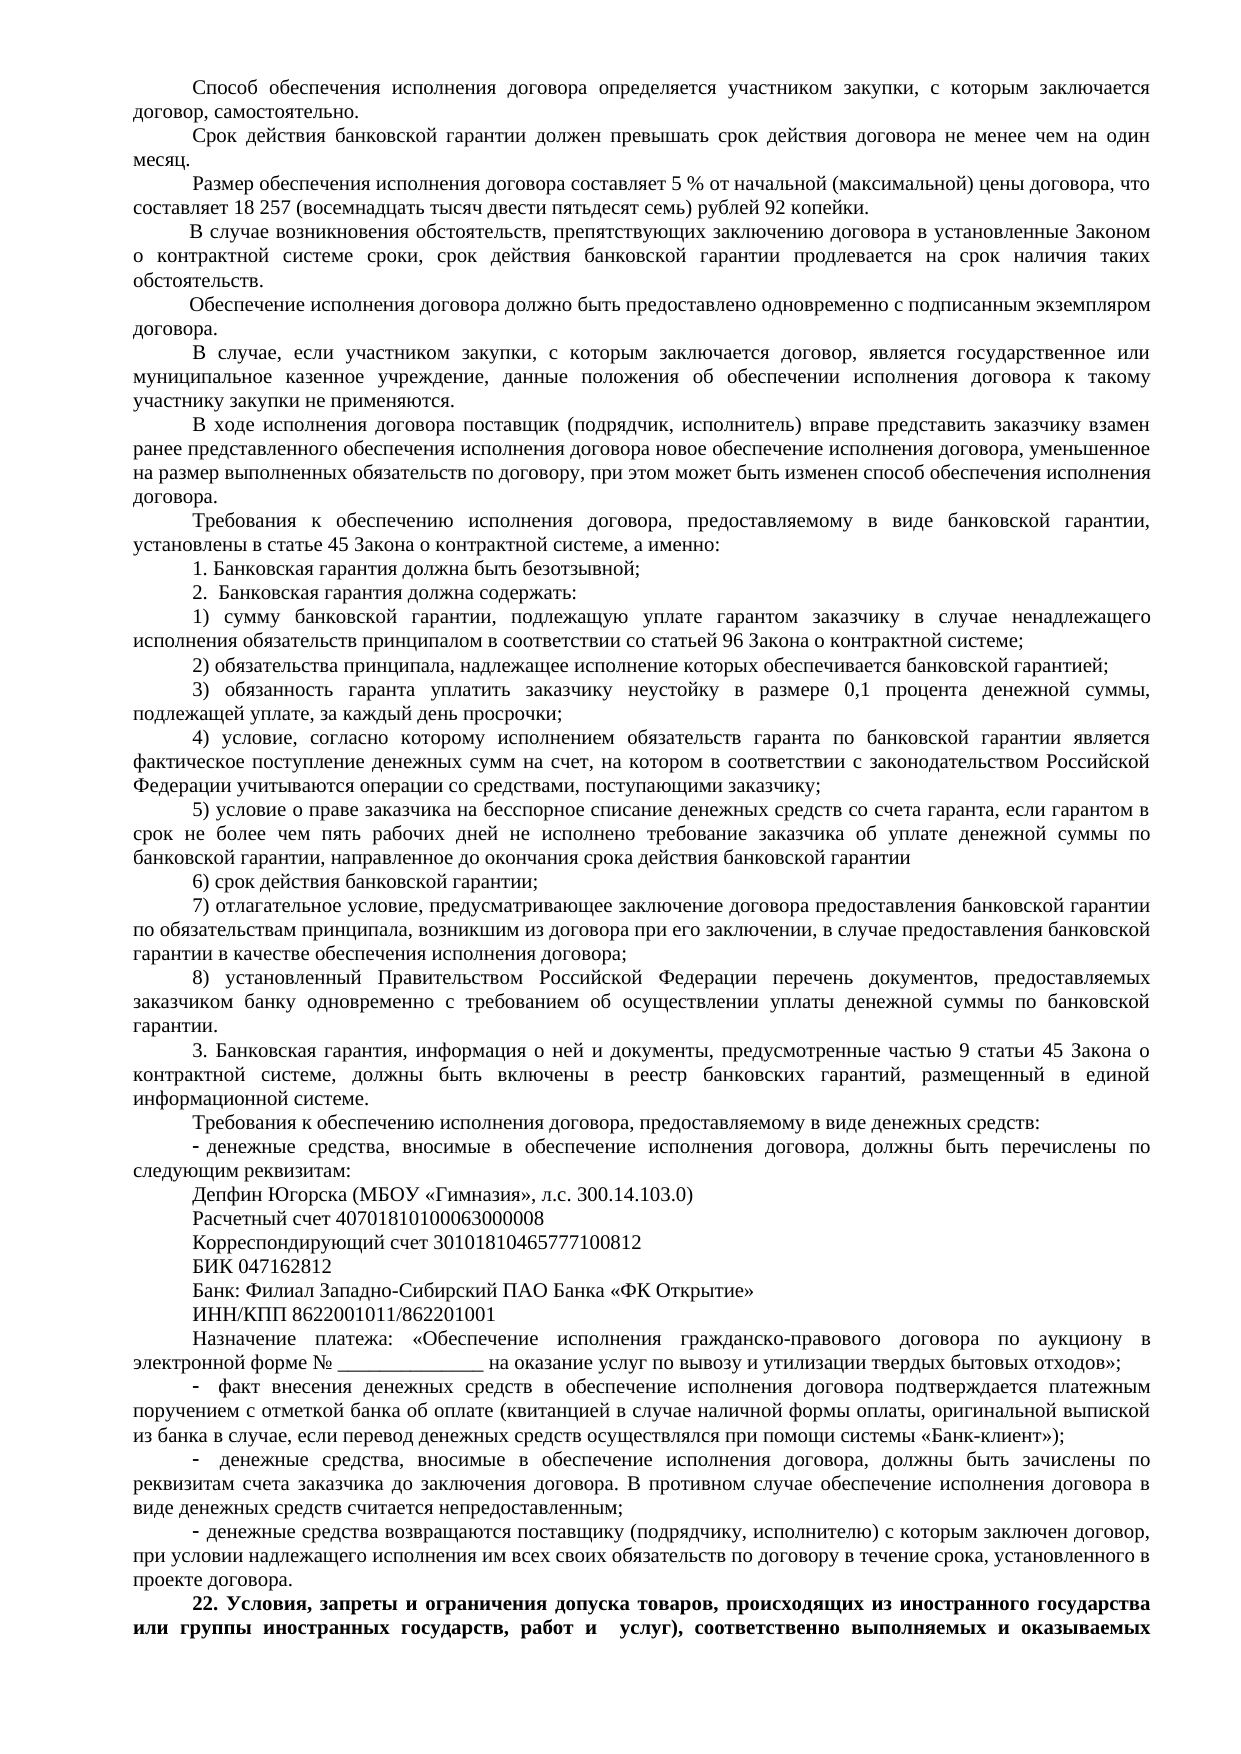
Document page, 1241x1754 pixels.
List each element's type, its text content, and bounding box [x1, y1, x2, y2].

subtitle В ходе исполнения договора поставщик (подрядчик, исполнитель) вправе представить заказчику взамен ранее представленного обеспечения исполнения договора новое обеспечение исполнения договора, уменьшенное на размер выполненных обязательств по договору, при этом может быть изменен способ обеспечения исполнения договора. [133, 412, 1152, 508]
subtitle В случае, если участником закупки, с которым заключается договор, является государственное или муниципальное казенное учреждение, данные положения об обеспечении исполнения договора к такому участнику закупки не применяются. [133, 340, 1152, 412]
subtitle Расчетный счет 40701810100063000008 [192, 1206, 1152, 1230]
subtitle Обеспечение исполнения договора должно быть предоставлено одновременно с подписанным экземпляром договора. [133, 292, 1152, 340]
subtitle 7) отлагательное условие, предусматривающее заключение договора предоставления банковской гарантии по обязательствам принципала, возникшим из договора при его заключении, в случае предоставления банковской гарантии в качестве обеспечения исполнения договора; [133, 893, 1152, 965]
subtitle 5) условие о праве заказчика на бесспорное списание денежных средств со счета гаранта, если гарантом в срок не более чем пять рабочих дней не исполнено требование заказчика об уплате денежной суммы по банковской гарантии, направленное до окончания срока действия банковской гарантии [133, 797, 1152, 869]
subtitle факт внесения денежных средств в обеспечение исполнения договора подтверждается платежным поручением с отметкой банка об оплате (квитанцией в случае наличной формы оплаты, оригинальной выпиской из банка в случае, если перевод денежных средств осуществлялся при помощи системы «Банк-клиент»); [133, 1374, 1152, 1447]
subtitle Требования к обеспечению исполнения договора, предоставляемому в виде банковской гарантии, установлены в статье 45 Закона о контрактной системе, а именно: [133, 508, 1152, 556]
subtitle Назначение платежа: «Обеспечение исполнения гражданско-правового договора по аукциону в электронной форме № ______________ на оказание услуг по вывозу и утилизации твердых бытовых отходов»; [133, 1326, 1152, 1374]
subtitle Депфин Югорска (МБОУ «Гимназия», л.с. 300.14.103.0) [192, 1182, 1152, 1206]
subtitle ИНН/КПП 8622001011/862201001 [192, 1302, 1152, 1326]
text Размер обеспечения исполнения договора составляет 5 % от начальной (максимальной) цены договора, что составляет 18 257 (восемнадцать тысяч двести пятьдесят семь) рублей 92 копейки. [133, 171, 1152, 219]
subtitle Способ обеспечения исполнения договора определяется участником закупки, с которым заключается договор, самостоятельно. [133, 75, 1152, 123]
subtitle 3. Банковская гарантия, информация о ней и документы, предусмотренные частью 9 статьи 45 Закона о контрактной системе, должны быть включены в реестр банковских гарантий, размещенный в единой информационной системе. [133, 1037, 1152, 1110]
subtitle 3) обязанность гаранта уплатить заказчику неустойку в размере 0,1 процента денежной суммы, подлежащей уплате, за каждый день просрочки; [133, 677, 1152, 725]
subtitle 8) установленный Правительством Российской Федерации перечень документов, предоставляемых заказчиком банку одновременно с требованием об осуществлении уплаты денежной суммы по банковской гарантии. [133, 965, 1152, 1037]
text В случае возникновения обстоятельств, препятствующих заключению договора в установленные Законом о контрактной системе сроки, срок действия банковской гарантии продлевается на срок наличия таких обстоятельств. [133, 219, 1152, 292]
subtitle 1. Банковская гарантия должна быть безотзывной; [133, 556, 1152, 580]
subtitle денежные средства возвращаются поставщику (подрядчику, исполнителю) с которым заключен договор, при условии надлежащего исполнения им всех своих обязательств по договору в течение срока, установленного в проекте договора. [133, 1519, 1152, 1591]
text Срок действия банковской гарантии должен превышать срок действия договора не менее чем на один месяц. [133, 123, 1152, 171]
subtitle БИК 047162812 [192, 1254, 1152, 1278]
subtitle 2. Банковская гарантия должна содержать: [133, 580, 1152, 604]
subtitle 6) срок действия банковской гарантии; [133, 869, 1152, 893]
subtitle 4) условие, согласно которому исполнением обязательств гаранта по банковской гарантии является фактическое поступление денежных сумм на счет, на котором в соответствии с законодательством Российской Федерации учитываются операции со средствами, поступающими заказчику; [133, 725, 1152, 797]
subtitle Требования к обеспечению исполнения договора, предоставляемому в виде денежных средств: [133, 1110, 1152, 1134]
subtitle 1) сумму банковской гарантии, подлежащую уплате гарантом заказчику в случае ненадлежащего исполнения обязательств принципалом в соответствии со статьей 96 Закона о контрактной системе; [133, 604, 1152, 652]
subtitle Корреспондирующий счет 30101810465777100812 [192, 1230, 1152, 1254]
subtitle денежные средства, вносимые в обеспечение исполнения договора, должны быть зачислены по реквизитам счета заказчика до заключения договора. В противном случае обеспечение исполнения договора в виде денежных средств считается непредоставленным; [133, 1447, 1152, 1519]
text Банк: Филиал Западно-Сибирский ПАО Банка «ФК Открытие» [192, 1278, 1152, 1302]
subtitle 2) обязательства принципала, надлежащее исполнение которых обеспечивается банковской гарантией; [133, 652, 1152, 677]
subtitle денежные средства, вносимые в обеспечение исполнения договора, должны быть перечислены по следующим реквизитам: [133, 1134, 1152, 1182]
